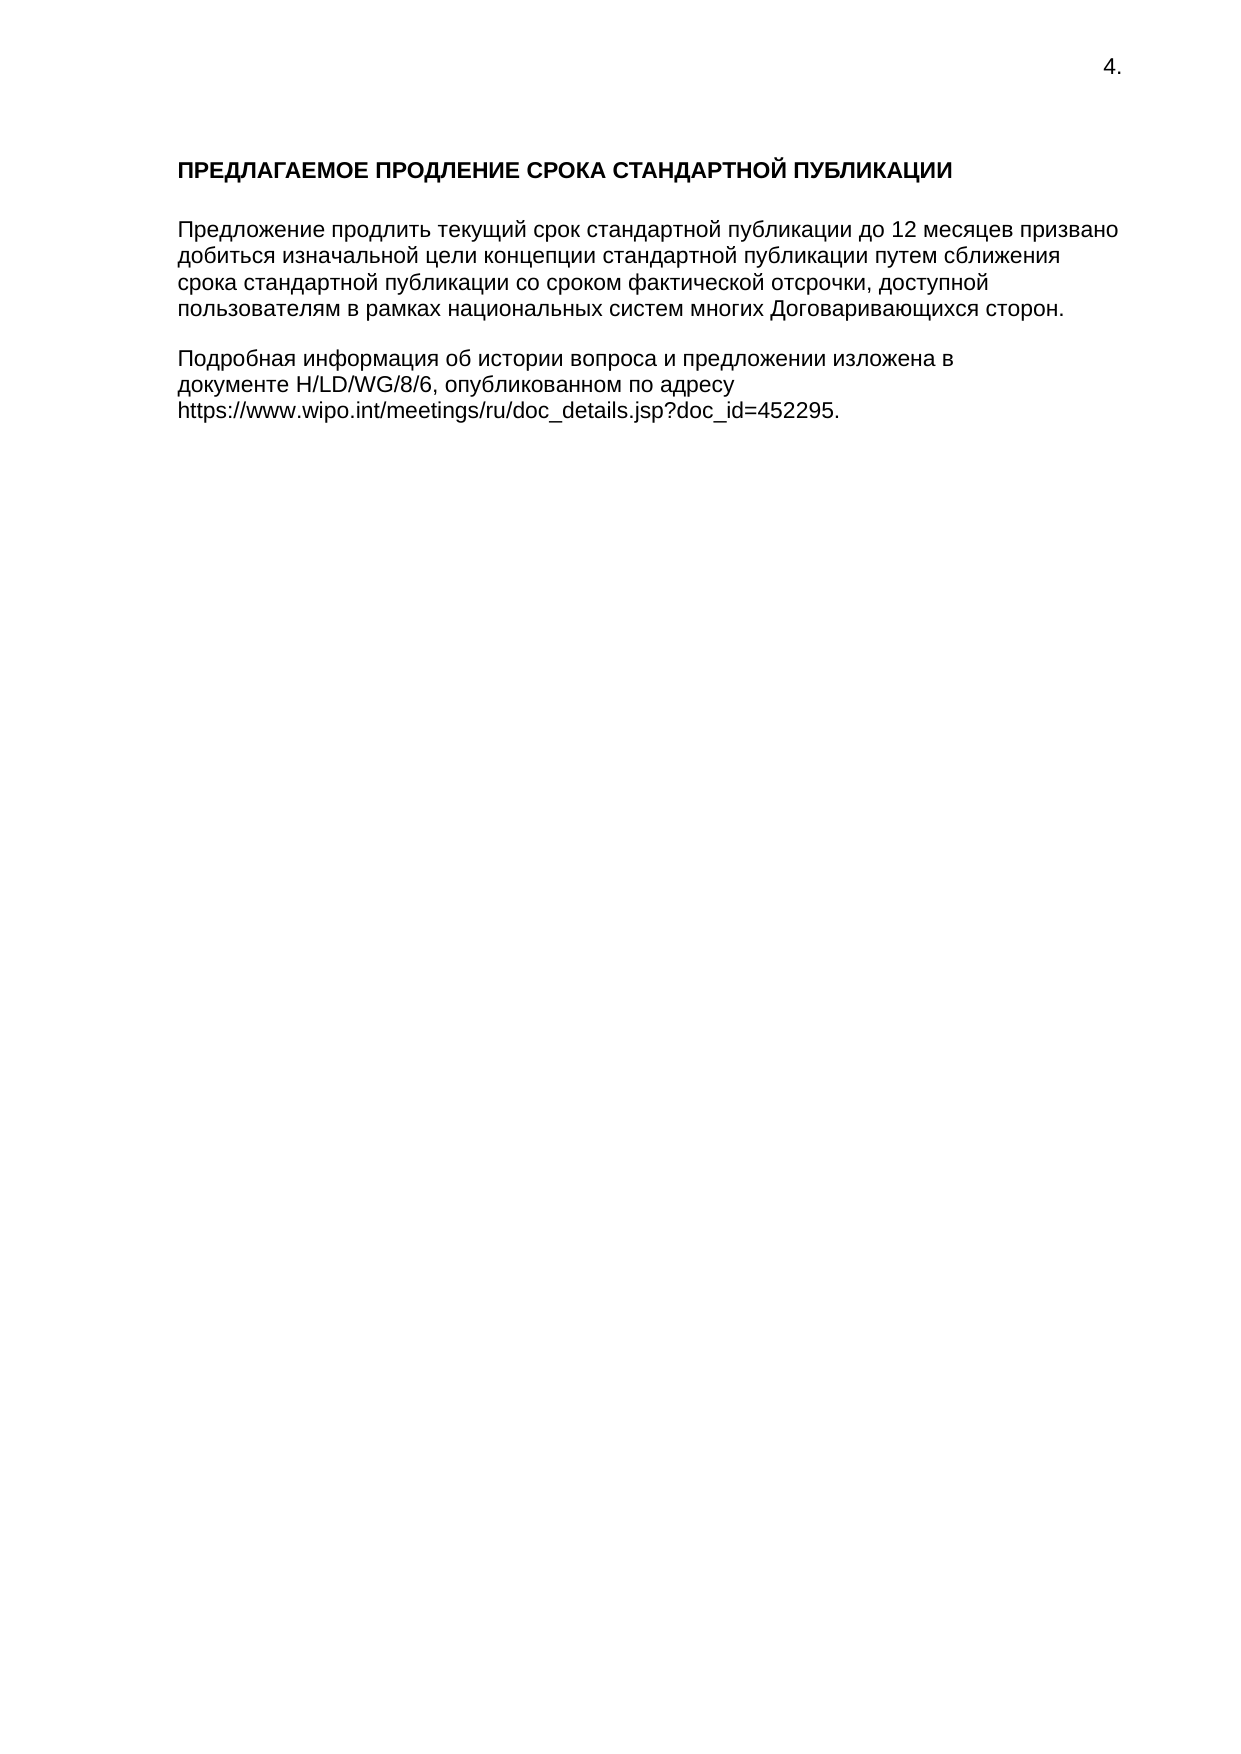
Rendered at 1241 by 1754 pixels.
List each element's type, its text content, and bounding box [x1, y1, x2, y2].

text Подробная информация об истории вопроса и предложении изложена в документе H/LD/WG/8/6, опубликованном по адресу https://www.wipo.int/meetings/ru/doc_details.jsp?doc_id=452295. [177, 344, 1122, 423]
text Предложение продлить текущий срок стандартной публикации до 12 месяцев призвано добиться изначальной цели концепции стандартной публикации путем сближения срока стандартной публикации со сроком фактической отсрочки, доступной пользователям в рамках национальных систем многих Договаривающихся сторон. [177, 216, 1122, 322]
subtitle предлагаемое продление срока стандартной публикации [177, 157, 1122, 183]
